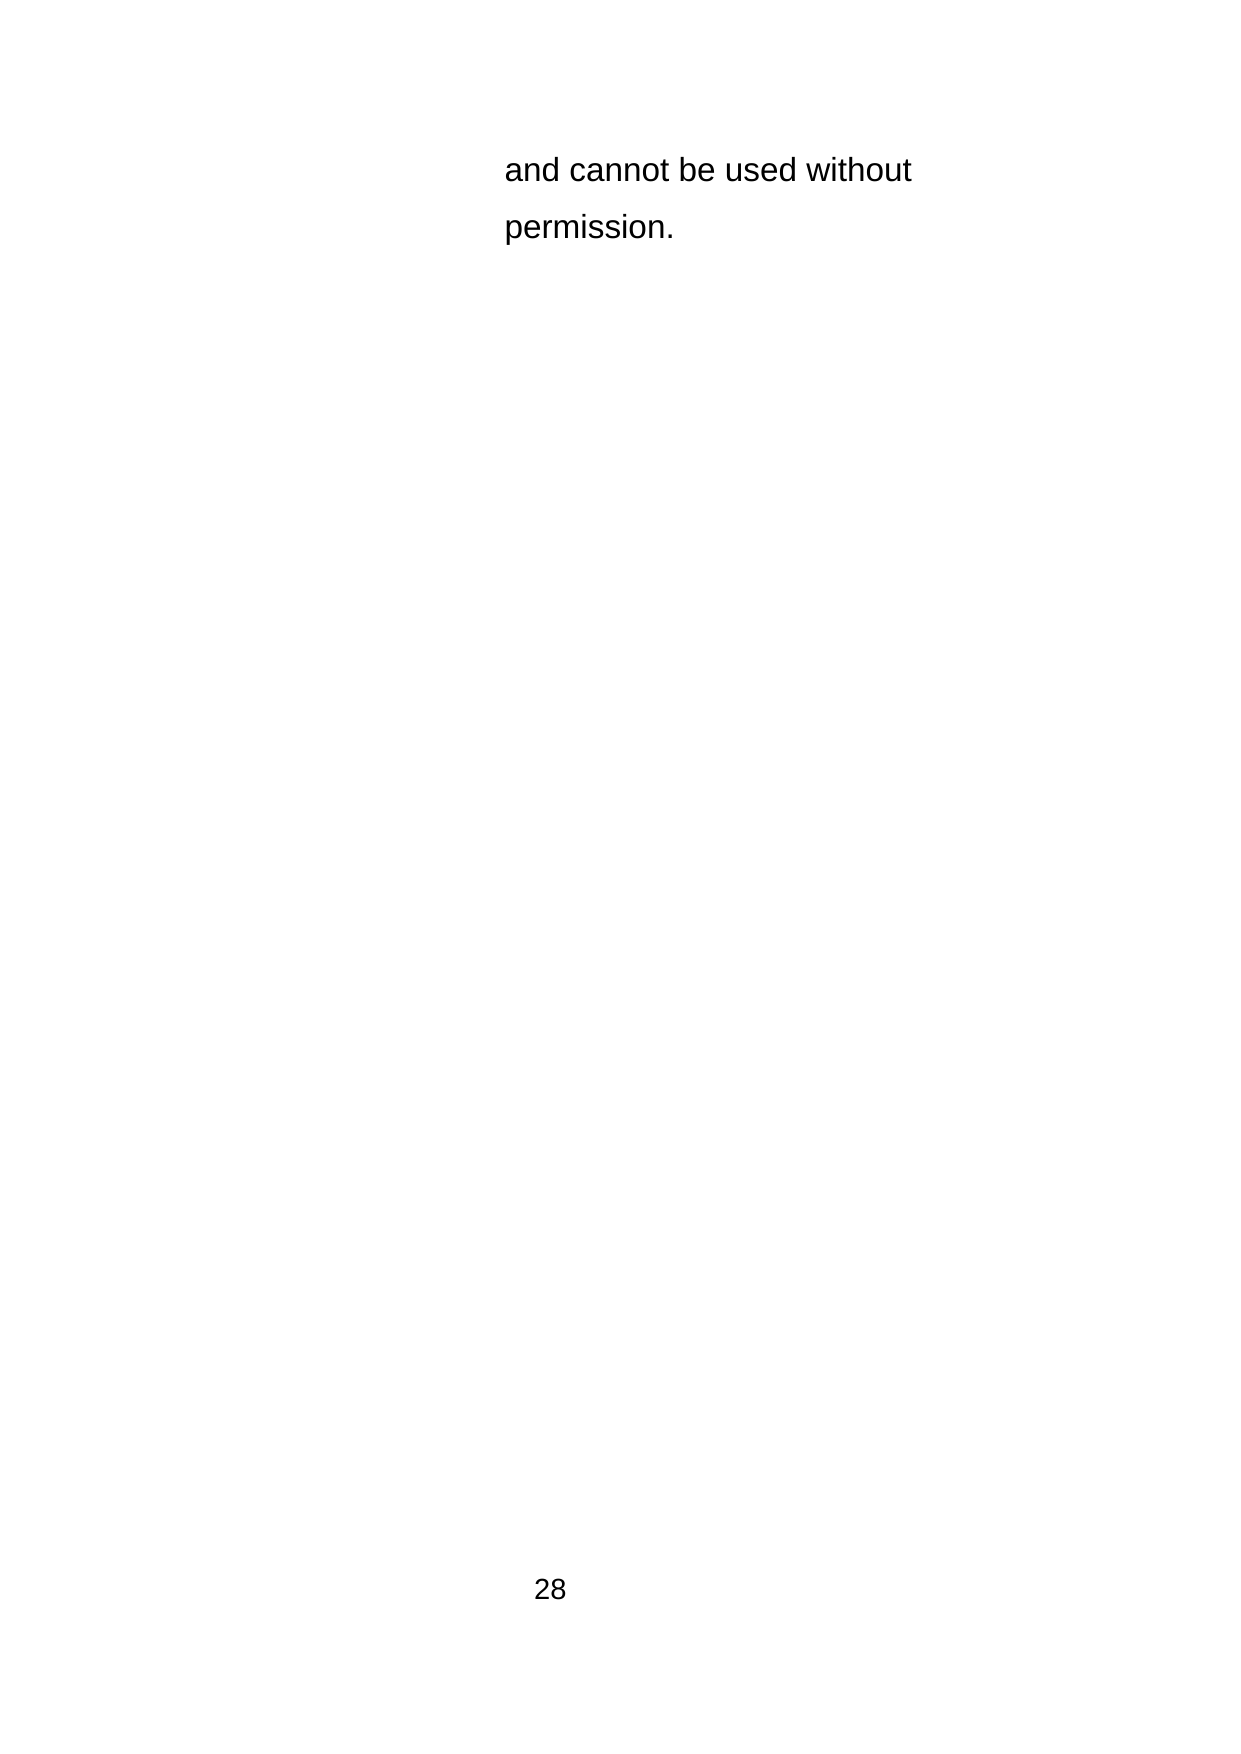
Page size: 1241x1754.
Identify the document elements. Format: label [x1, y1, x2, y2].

text [504, 150, 1090, 246]
